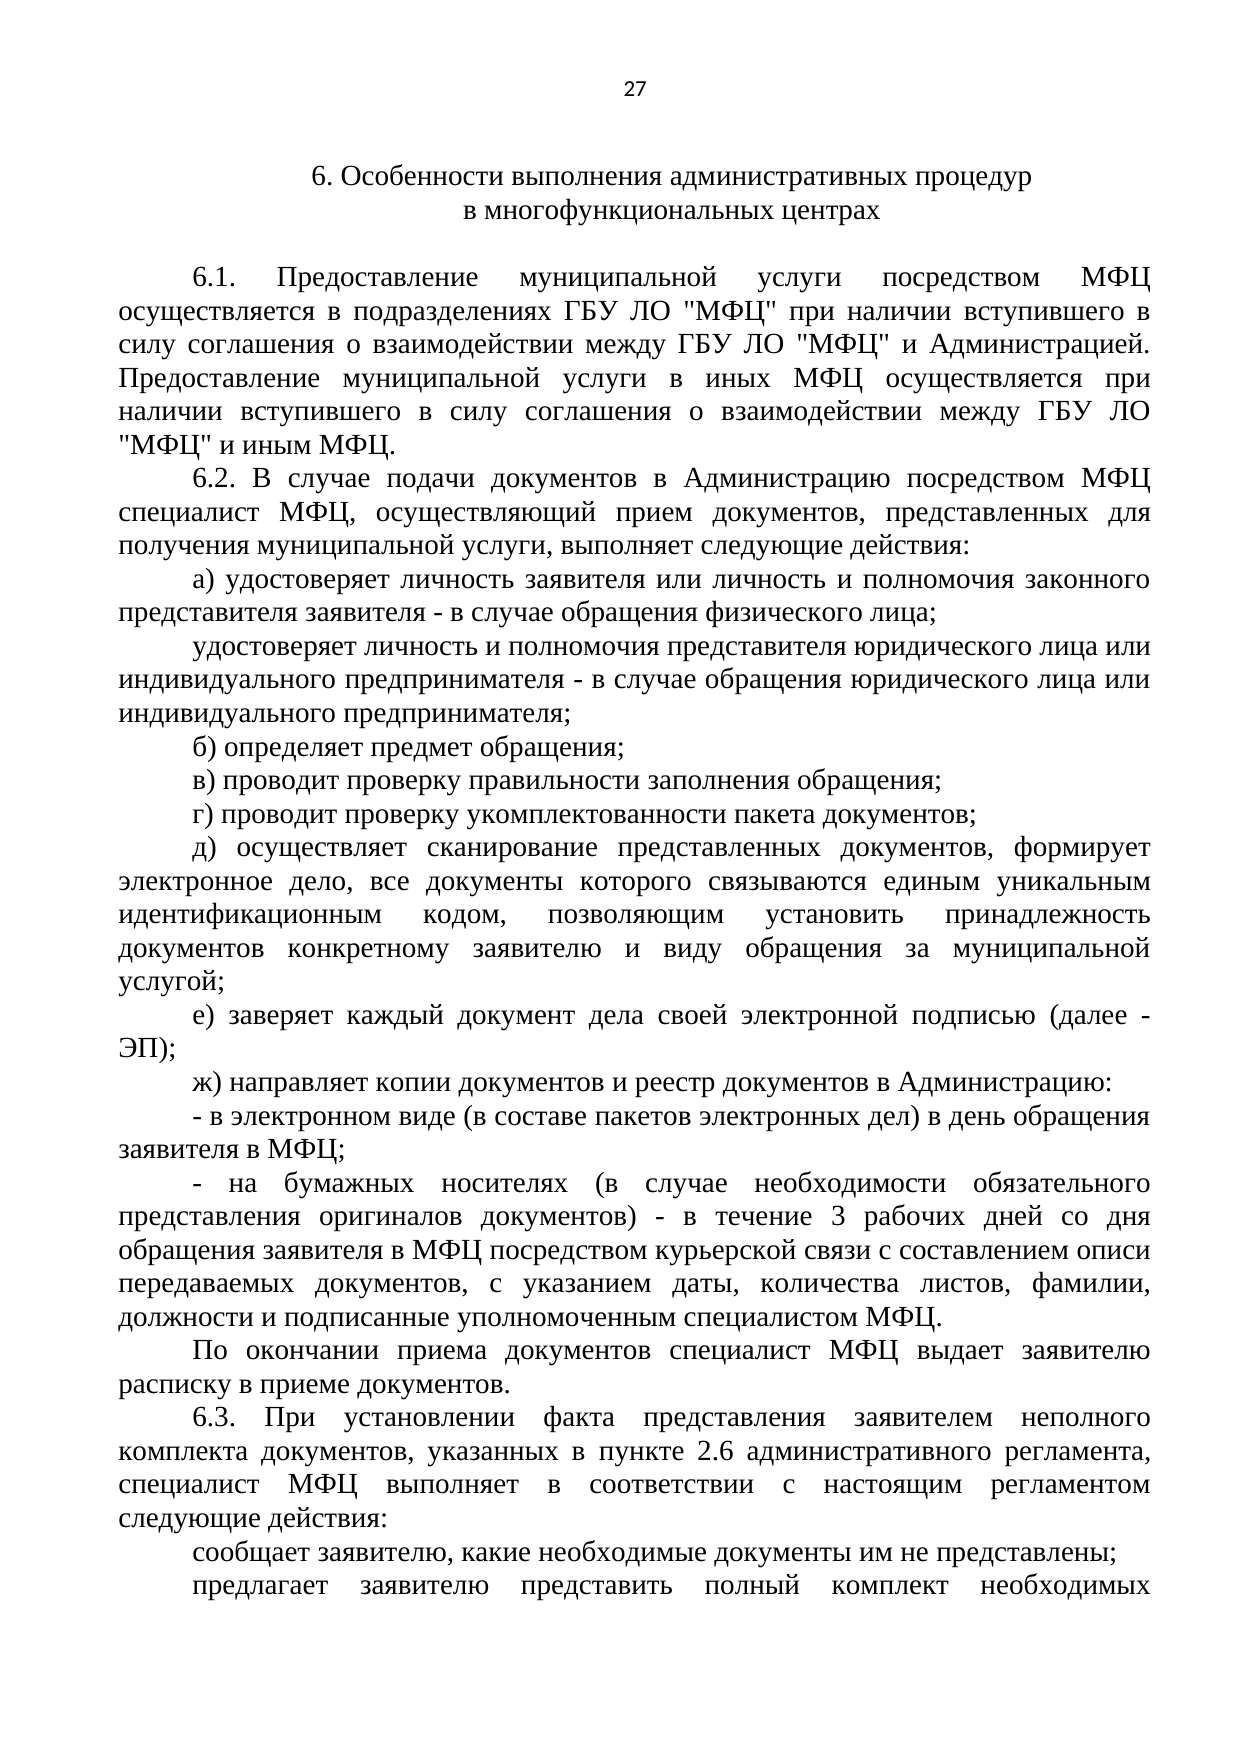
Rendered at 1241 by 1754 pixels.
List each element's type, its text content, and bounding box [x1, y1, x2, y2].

text ж) направляет копии документов и реестр документов в Администрацию: [118, 1064, 1152, 1098]
text а) удостоверяет личность заявителя или личность и полномочия законного представителя заявителя - в случае обращения физического лица; [118, 561, 1152, 628]
text сообщает заявителю, какие необходимые документы им не представлены; [118, 1534, 1152, 1567]
text - в электронном виде (в составе пакетов электронных дел) в день обращения заявителя в МФЦ; [118, 1098, 1152, 1165]
text г) проводит проверку укомплектованности пакета документов; [118, 796, 1152, 829]
text е) заверяет каждый документ дела своей электронной подписью (далее - ЭП); [118, 997, 1152, 1064]
text 6.1. Предоставление муниципальной услуги посредством МФЦ осуществляется в подразделениях ГБУ ЛО "МФЦ" при наличии вступившего в силу соглашения о взаимодействии между ГБУ ЛО "МФЦ" и Администрацией. Предоставление муниципальной услуги в иных МФЦ осуществляется при наличии вступившего в силу соглашения о взаимодействии между ГБУ ЛО "МФЦ" и иным МФЦ. [118, 259, 1152, 460]
text б) определяет предмет обращения; [118, 729, 1152, 762]
text 6.3. При установлении факта представления заявителем неполного комплекта документов, указанных в пункте 2.6 административного регламента, специалист МФЦ выполняет в соответствии с настоящим регламентом следующие действия: [118, 1399, 1152, 1534]
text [118, 1567, 1152, 1601]
text 6.2. В случае подачи документов в Администрацию посредством МФЦ специалист МФЦ, осуществляющий прием документов, представленных для получения муниципальной услуги, выполняет следующие действия: [118, 460, 1152, 561]
text - на бумажных носителях (в случае необходимости обязательного представления оригиналов документов) - в течение 3 рабочих дней со дня обращения заявителя в МФЦ посредством курьерской связи с составлением описи передаваемых документов, с указанием даты, количества листов, фамилии, должности и подписанные уполномоченным специалистом МФЦ. [118, 1165, 1152, 1332]
text удостоверяет личность и полномочия представителя юридического лица или индивидуального предпринимателя - в случае обращения юридического лица или индивидуального предпринимателя; [118, 628, 1152, 729]
text в) проводит проверку правильности заполнения обращения; [118, 762, 1152, 796]
text в многофункциональных центрах [118, 192, 1152, 226]
text 6. Особенности выполнения административных процедур [118, 158, 1152, 192]
text д) осуществляет сканирование представленных документов, формирует электронное дело, все документы которого связываются единым уникальным идентификационным кодом, позволяющим установить принадлежность документов конкретному заявителю и виду обращения за муниципальной услугой; [118, 829, 1152, 997]
text По окончании приема документов специалист МФЦ выдает заявителю расписку в приеме документов. [118, 1332, 1152, 1399]
